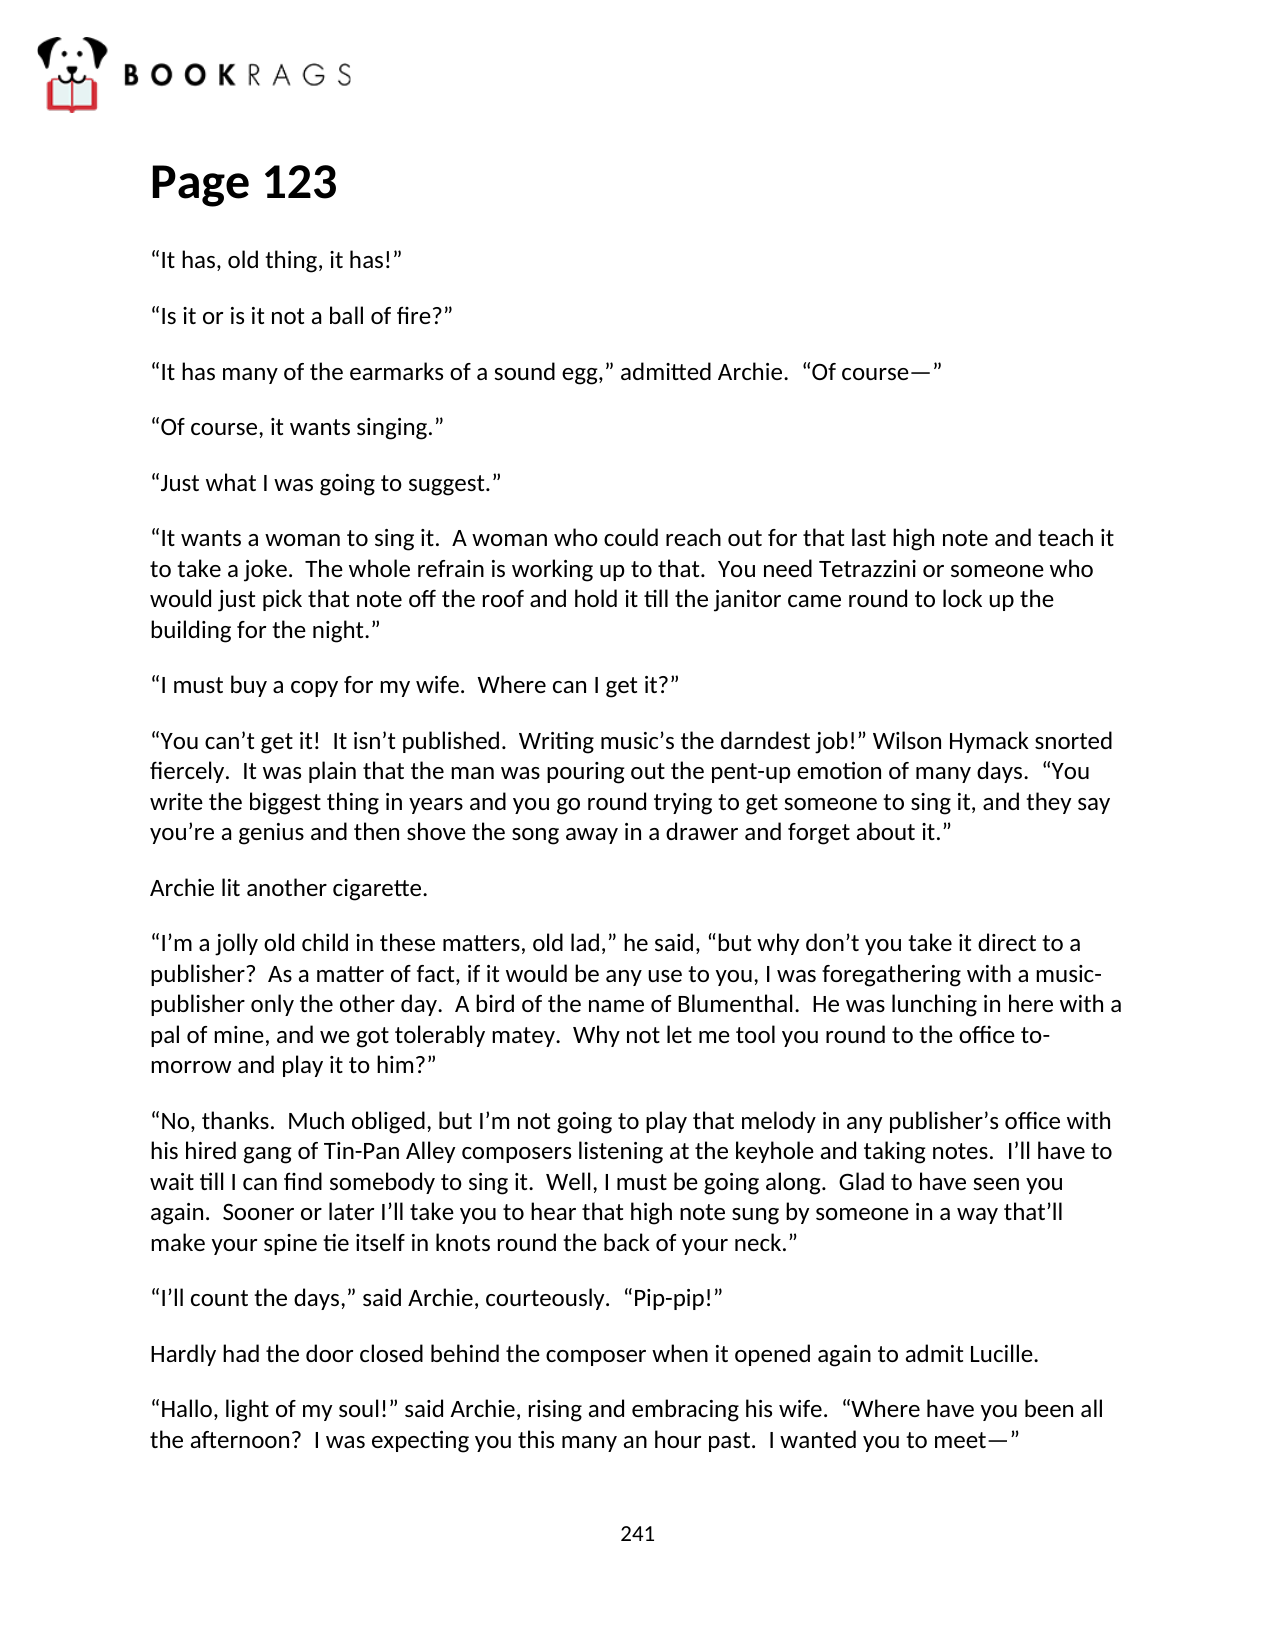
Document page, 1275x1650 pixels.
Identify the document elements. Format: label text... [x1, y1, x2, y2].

text Archie lit another cigarette. [150, 872, 1125, 902]
text “You can’t get it! It isn’t published. Writing music’s the darndest job!” Wilson Hymack snorted fiercely. It was plain that the man was pouring out the pent-up emotion of many days. “You write the biggest thing in years and you go round trying to get someone to sing it, and they say you’re a genius and then shove the song away in a drawer and forget about it.” [150, 725, 1125, 847]
text “Of course, it wants singing.” [150, 411, 1125, 442]
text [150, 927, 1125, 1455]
text “It has, old thing, it has!” [150, 244, 1125, 275]
picture [37, 37, 351, 113]
text “Just what I was going to suggest.” [150, 467, 1125, 497]
text “It wants a woman to sing it. A woman who could reach out for that last high note and teach it to take a joke. The whole refrain is working up to that. You need Tetrazzini or someone who would just pick that note off the roof and hold it till the janitor came round to lock up the building for the night.” [150, 522, 1125, 644]
text “Is it or is it not a ball of fire?” [150, 300, 1125, 331]
text “It has many of the earmarks of a sound egg,” admitted Archie. “Of course—­” [150, 356, 1125, 386]
text “I must buy a copy for my wife. Where can I get it?” [150, 669, 1125, 700]
text Page 123 [150, 150, 1125, 211]
